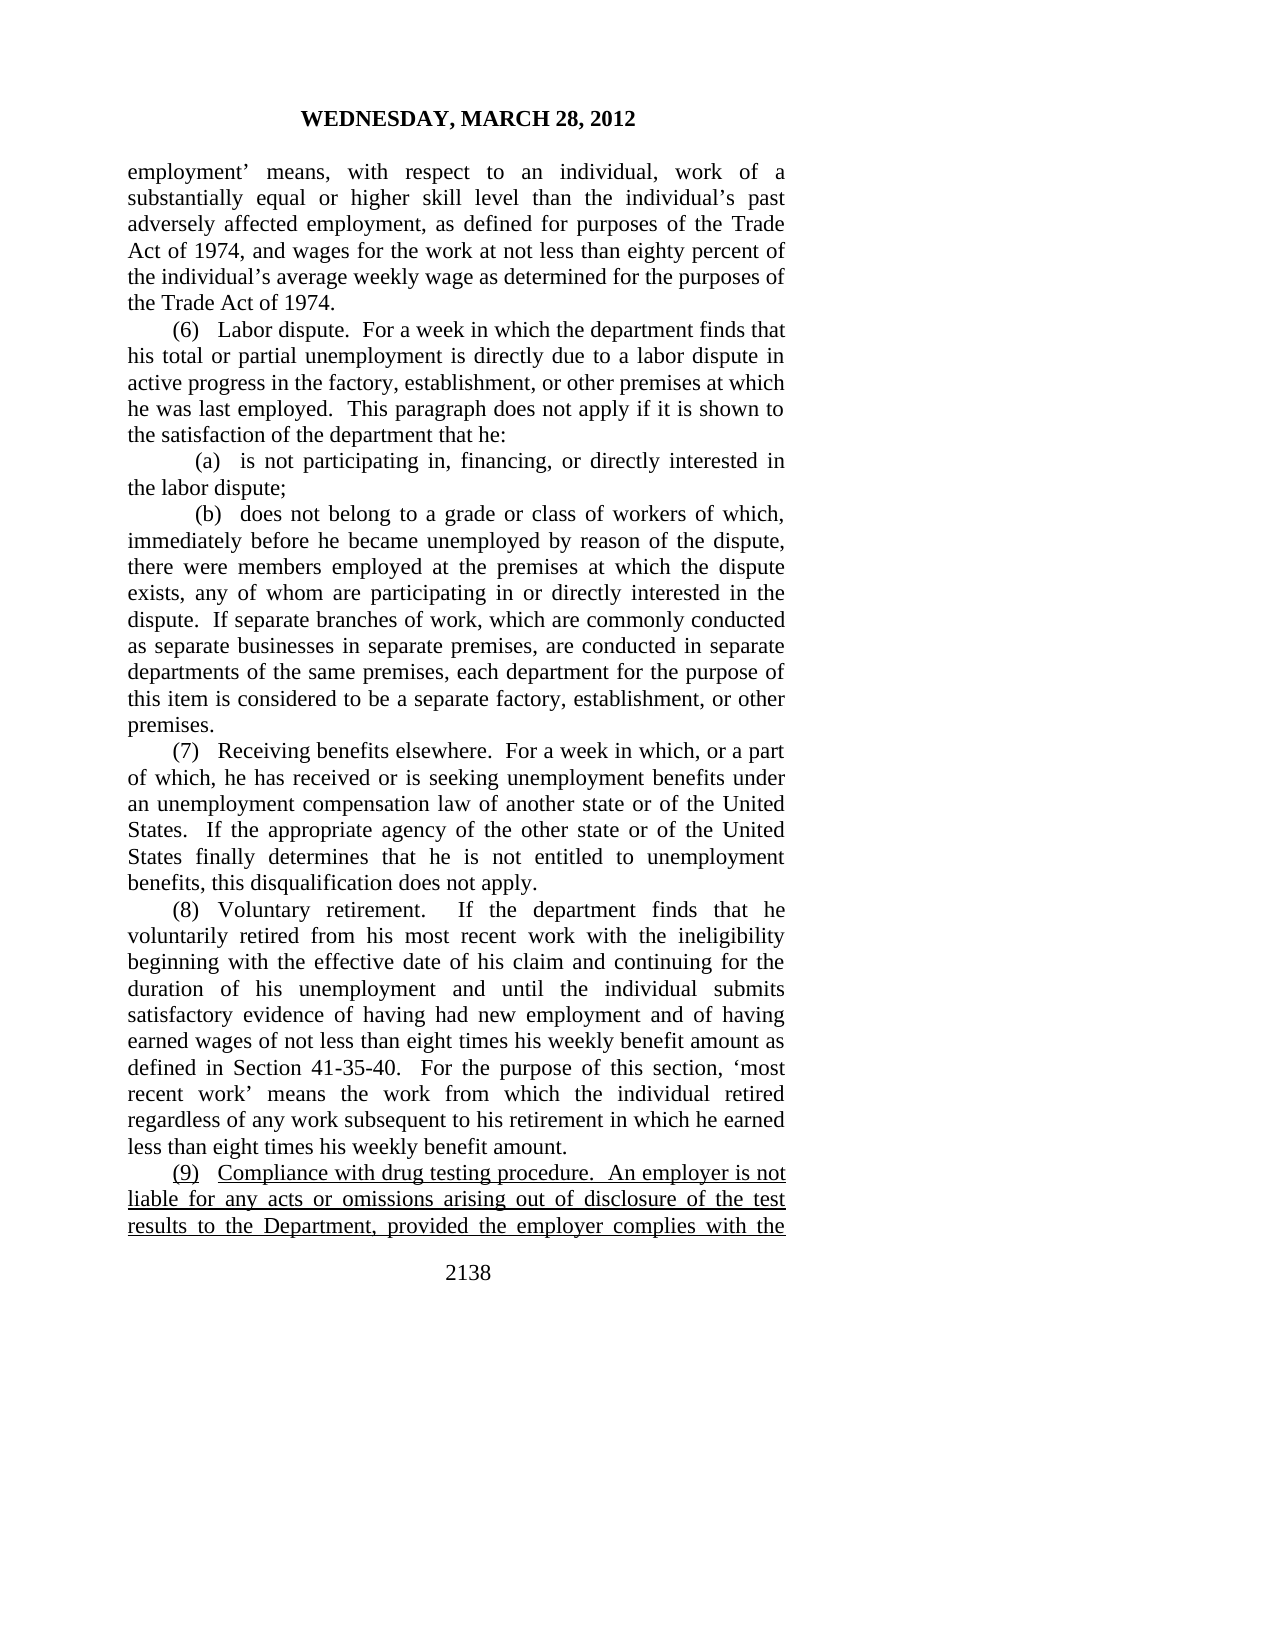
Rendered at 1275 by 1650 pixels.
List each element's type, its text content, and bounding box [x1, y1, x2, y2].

text (b) does not belong to a grade or class of workers of which, immediately before he became unemployed by reason of the dispute, there were members employed at the premises at which the dispute exists, any of whom are participating in or directly interested in the dispute. If separate branches of work, which are commonly conducted as separate businesses in separate premises, are conducted in separate departments of the same premises, each department for the purpose of this item is considered to be a separate factory, establishment, or other premises. [127, 500, 786, 737]
text (6) Labor dispute. For a week in which the department finds that his total or partial unemployment is directly due to a labor dispute in active progress in the factory, establishment, or other premises at which he was last employed. This paragraph does not apply if it is shown to the satisfaction of the department that he: [127, 316, 786, 448]
text (8) Voluntary retirement. If the department finds that he voluntarily retired from his most recent work with the ineligibility beginning with the effective date of his claim and continuing for the duration of his unemployment and until the individual submits satisfactory evidence of having had new employment and of having earned wages of not less than eight times his weekly benefit amount as defined in Section 41-35-40. For the purpose of this section, ‘most recent work’ means the work from which the individual retired regardless of any work subsequent to his retirement in which he earned less than eight times his weekly benefit amount. [127, 896, 786, 1159]
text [127, 158, 786, 316]
text (7) Receiving benefits elsewhere. For a week in which, or a part of which, he has received or is seeking unemployment benefits under an unemployment compensation law of another state or of the United States. If the appropriate agency of the other state or of the United States finally determines that he is not entitled to unemployment benefits, this disqualification does not apply. [127, 737, 786, 896]
text (a) is not participating in, financing, or directly interested in the labor dispute; [127, 448, 786, 500]
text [127, 1209, 786, 1235]
